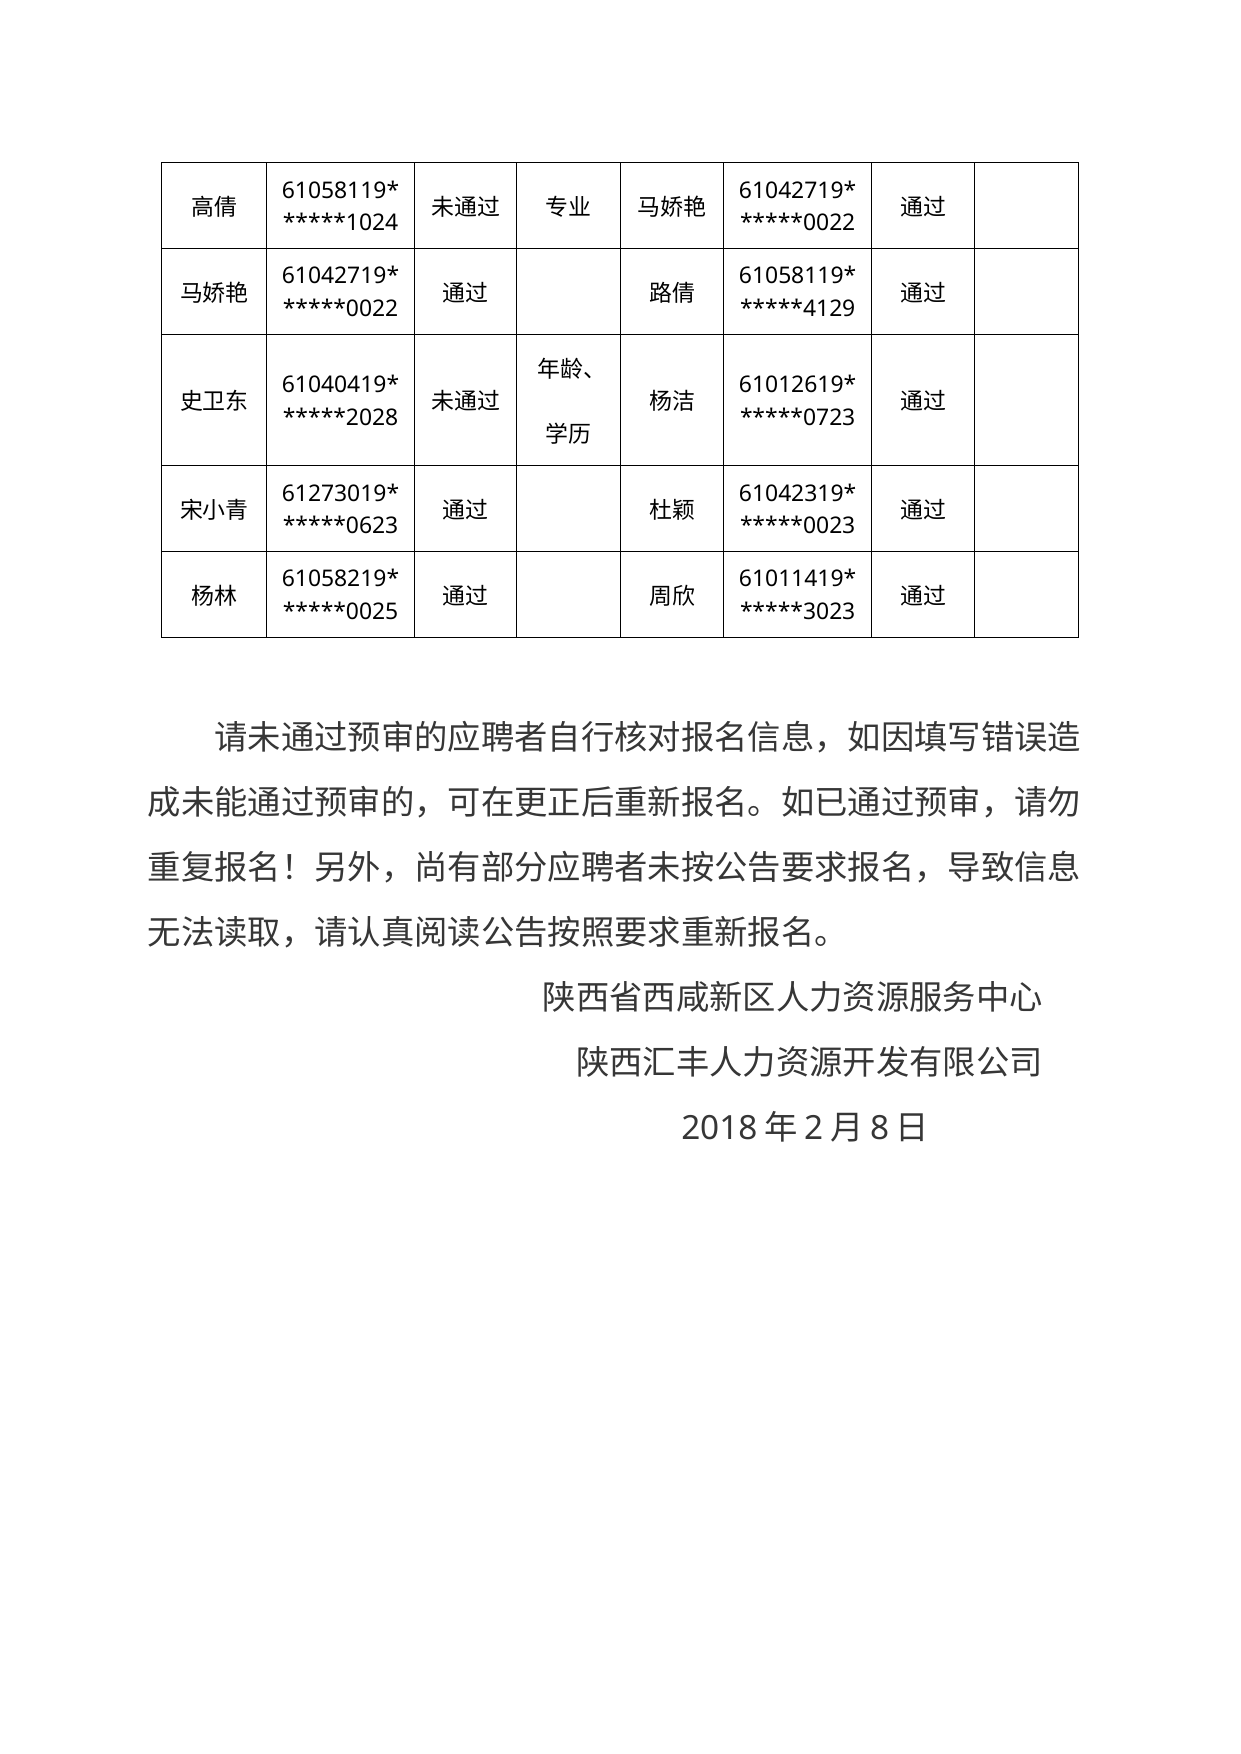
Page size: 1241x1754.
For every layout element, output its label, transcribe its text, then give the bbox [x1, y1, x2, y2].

table_cell 61058119******1024 [267, 163, 414, 248]
table_cell 61040419******2028 [267, 335, 414, 465]
table_cell 通过 [415, 466, 516, 551]
table_cell 61058119******4129 [724, 249, 871, 334]
table_cell 宋小青 [162, 466, 266, 551]
table_cell 61042319******0023 [724, 466, 871, 551]
text 陕西省西咸新区人力资源服务中心 [148, 963, 1042, 1028]
text 2018年2月8日 [148, 1093, 1026, 1158]
table_cell [517, 552, 620, 637]
table_cell 周欣 [621, 552, 723, 637]
table_cell [517, 466, 620, 551]
table_cell 61042719******0022 [267, 249, 414, 334]
table_cell 杨洁 [621, 335, 723, 465]
table_cell 年龄、 学历 [517, 335, 620, 465]
table_cell 杜颖 [621, 466, 723, 551]
text 请未通过预审的应聘者自行核对报名信息，如因填写错误造成未能通过预审的，可在更正后重新报名。如已通过预审，请勿重复报名！另外，尚有部分应聘者未按公告要求报名，导致信息无法读取，请认真阅读公告按照要求重新报名。 [148, 703, 1092, 963]
table_cell 通过 [872, 335, 974, 465]
text 陕西汇丰人力资源开发有限公司 [148, 1028, 1042, 1093]
table_cell 未通过 [415, 163, 516, 248]
table_cell 61012619******0723 [724, 335, 871, 465]
table_cell 通过 [872, 552, 974, 637]
table_cell 未通过 [415, 335, 516, 465]
table_cell 杨林 [162, 552, 266, 637]
table_cell 高倩 [162, 163, 266, 248]
table_cell [975, 552, 1078, 637]
table_cell 61042719******0022 [724, 163, 871, 248]
table_cell [975, 249, 1078, 334]
table_cell 61273019******0623 [267, 466, 414, 551]
table_cell [517, 249, 620, 334]
table_cell 史卫东 [162, 335, 266, 465]
table_cell 通过 [872, 466, 974, 551]
table_cell [975, 466, 1078, 551]
table_cell 通过 [415, 552, 516, 637]
table_cell 61058219******0025 [267, 552, 414, 637]
table_cell 61011419******3023 [724, 552, 871, 637]
table_cell 马娇艳 [621, 163, 723, 248]
table_cell [975, 335, 1078, 465]
table_cell 马娇艳 [162, 249, 266, 334]
table_cell 通过 [415, 249, 516, 334]
table_cell 路倩 [621, 249, 723, 334]
table_cell [975, 163, 1078, 248]
table_cell 通过 [872, 163, 974, 248]
table_cell 通过 [872, 249, 974, 334]
table_cell 专业 [517, 163, 620, 248]
